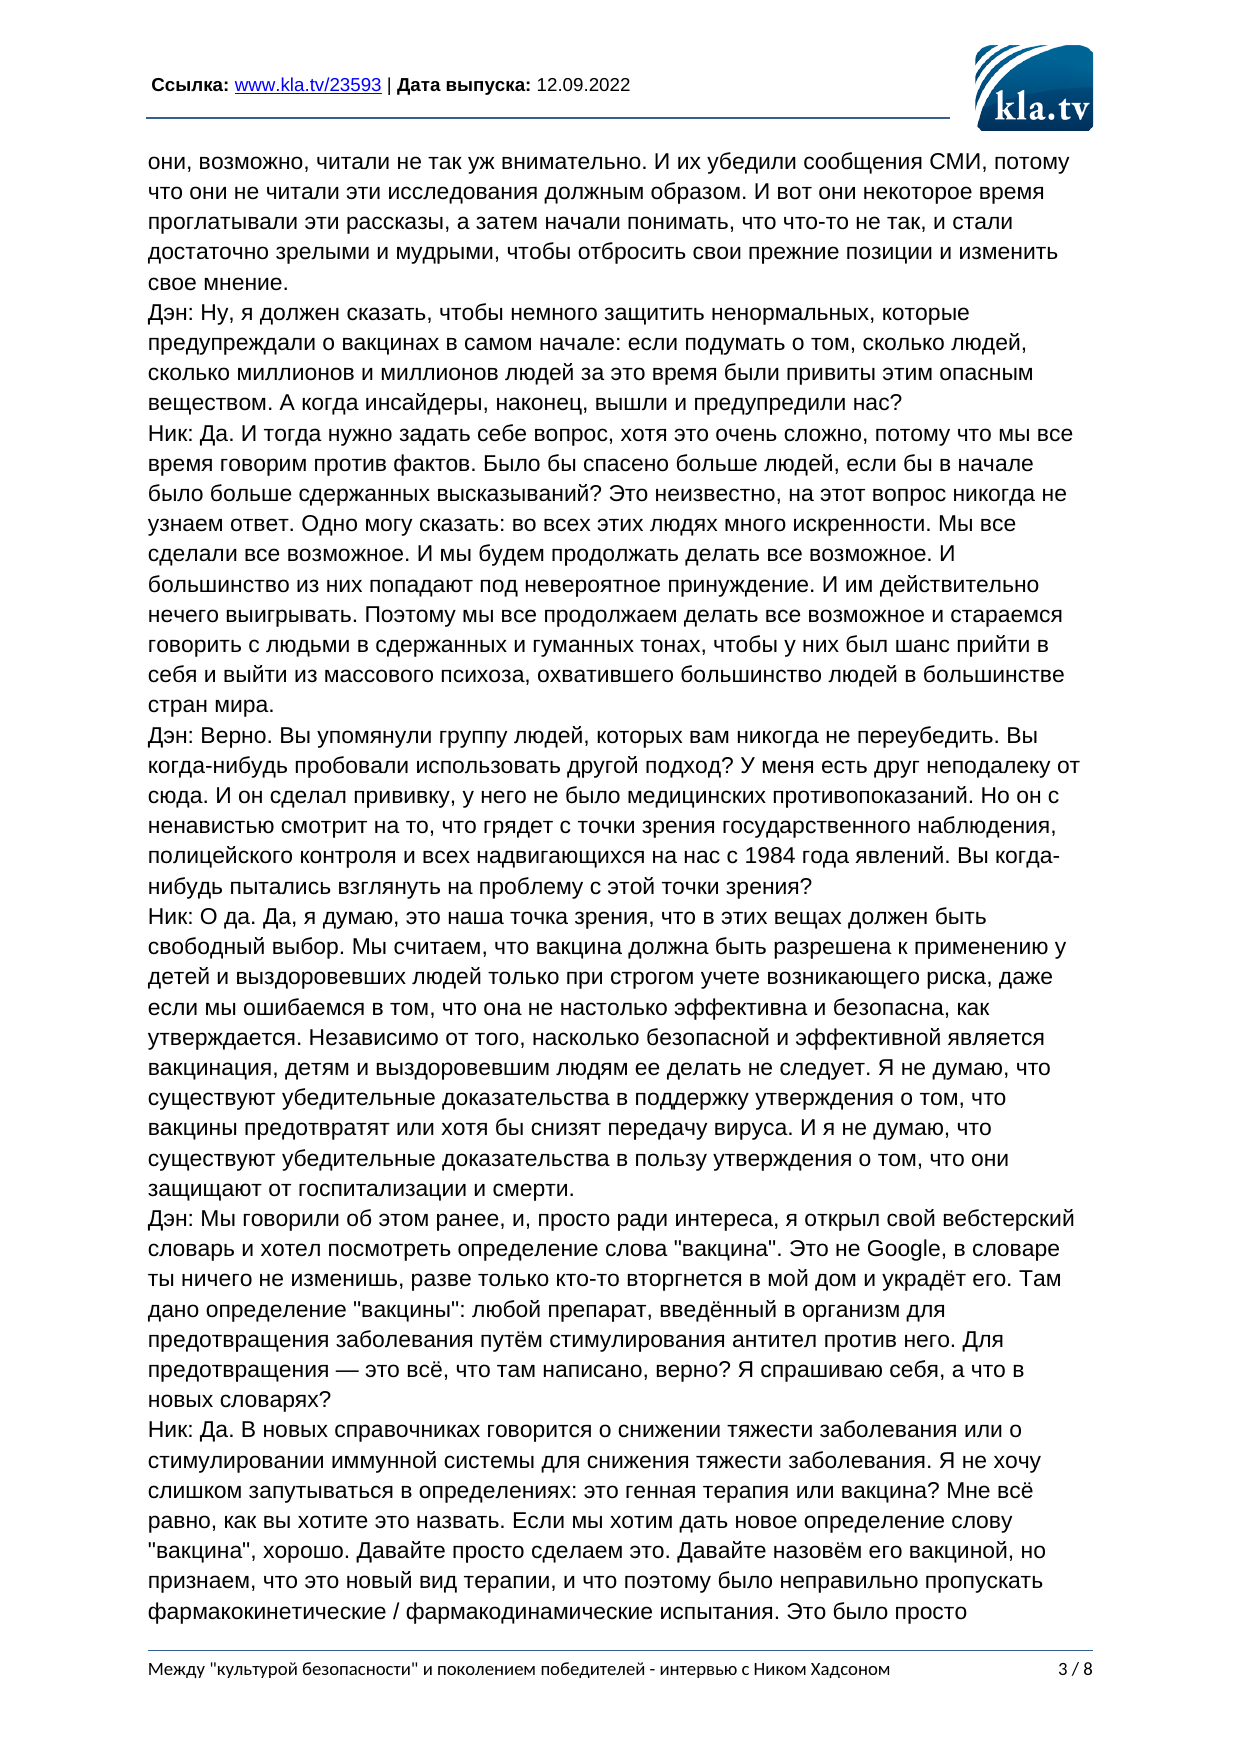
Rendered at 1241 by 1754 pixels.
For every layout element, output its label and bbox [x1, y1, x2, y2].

text [148, 148, 1093, 1624]
